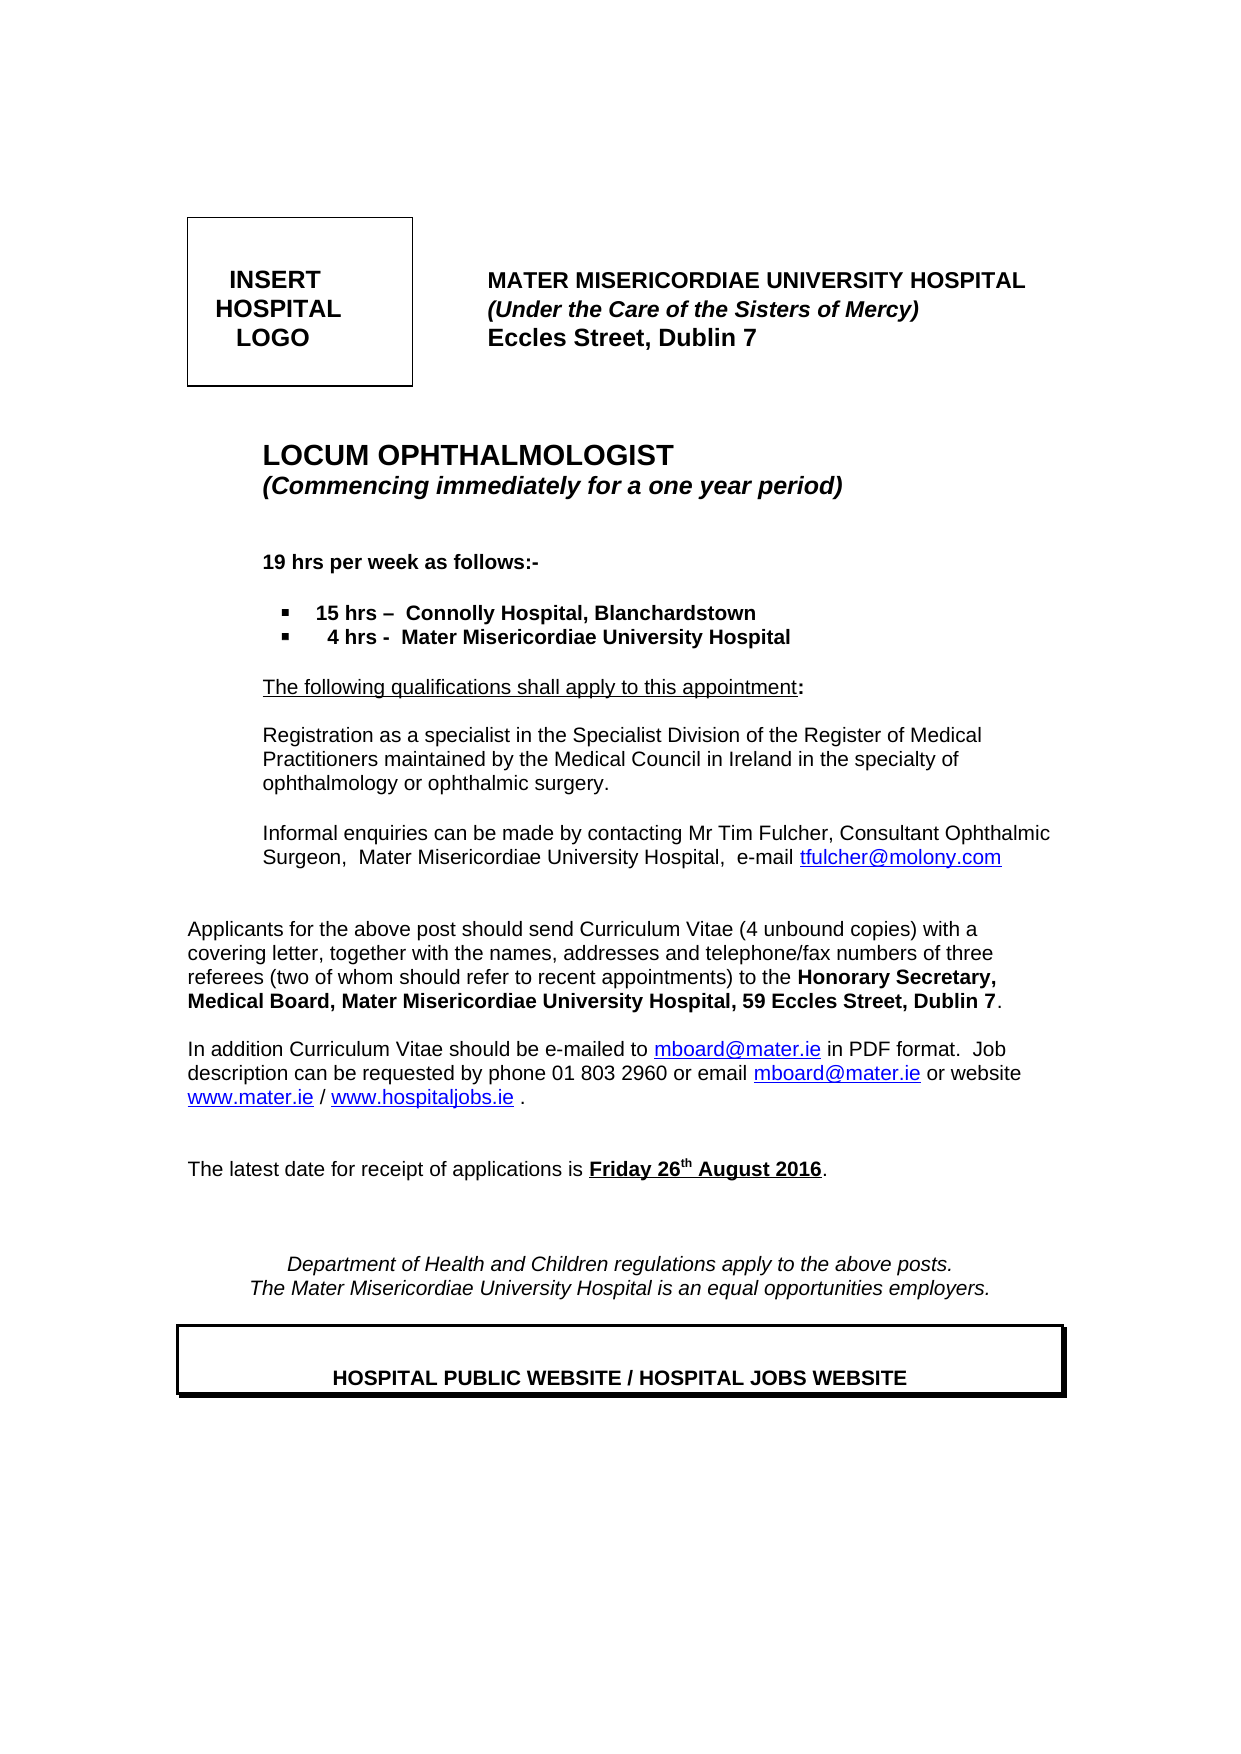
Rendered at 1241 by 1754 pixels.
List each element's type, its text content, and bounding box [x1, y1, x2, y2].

text The latest date for receipt of applications is Friday 26th August 2016. [187, 1156, 1053, 1180]
subtitle HOSPITAL PUBLIC WEBSITE / HOSPITAL JOBS WEBSITE [179, 1360, 1061, 1392]
title INSERT [187, 265, 1053, 294]
title 7 [187, 322, 1053, 351]
list 4 hrs - Mater Misericordiae University Hospital [280, 624, 1053, 675]
text In addition Curriculum Vitae should be e-mailed to mboard@mater.ie in PDF format. Job description can be requested by phone 01 803 2960 or email mboard@mater.ie or website www.mater.ie / www.hospitaljobs.ie . [187, 1013, 1053, 1108]
text 19 hrs per week as follows:- [187, 550, 1053, 600]
list 15 hrs – Connolly Hospital, Blanchardstown [280, 600, 1053, 624]
text The is an equal opportunities employers. [187, 1276, 1053, 1300]
text Registration as a specialist in the Specialist Division of the Register of Medical Practitioners maintained by the Medical Council in Ireland in the specialty of ophthalmology or ophthalmic surgery. [187, 699, 1053, 795]
text The following qualifications shall apply to this appointment: [187, 675, 1053, 699]
text Applicants for the above post should send Curriculum Vitae (4 unbound copies) with a covering letter, together with the names, addresses and telephone/fax numbers of three referees (two of whom should refer to recent appointments) to the Honorary Secretary, Medical Board, Mater Misericordiae University Hospital, 59 Eccles Street, Dublin 7. [187, 917, 1053, 1013]
text Department of Health and Children regulations apply to the above posts. [187, 1252, 1053, 1276]
title HOSPITAL (Under the Care of the Sisters of Mercy) [187, 294, 1053, 322]
text Informal enquiries can be made by contacting Mr Tim Fulcher, Consultant Ophthalmic Surgeon, Mater Misericordiae University Hospital, e-mail tfulcher@molony.com [262, 821, 1053, 869]
title LOCUM OPHTHALMOLOGIST (Commencing immediately for a one year period) [187, 437, 1053, 500]
